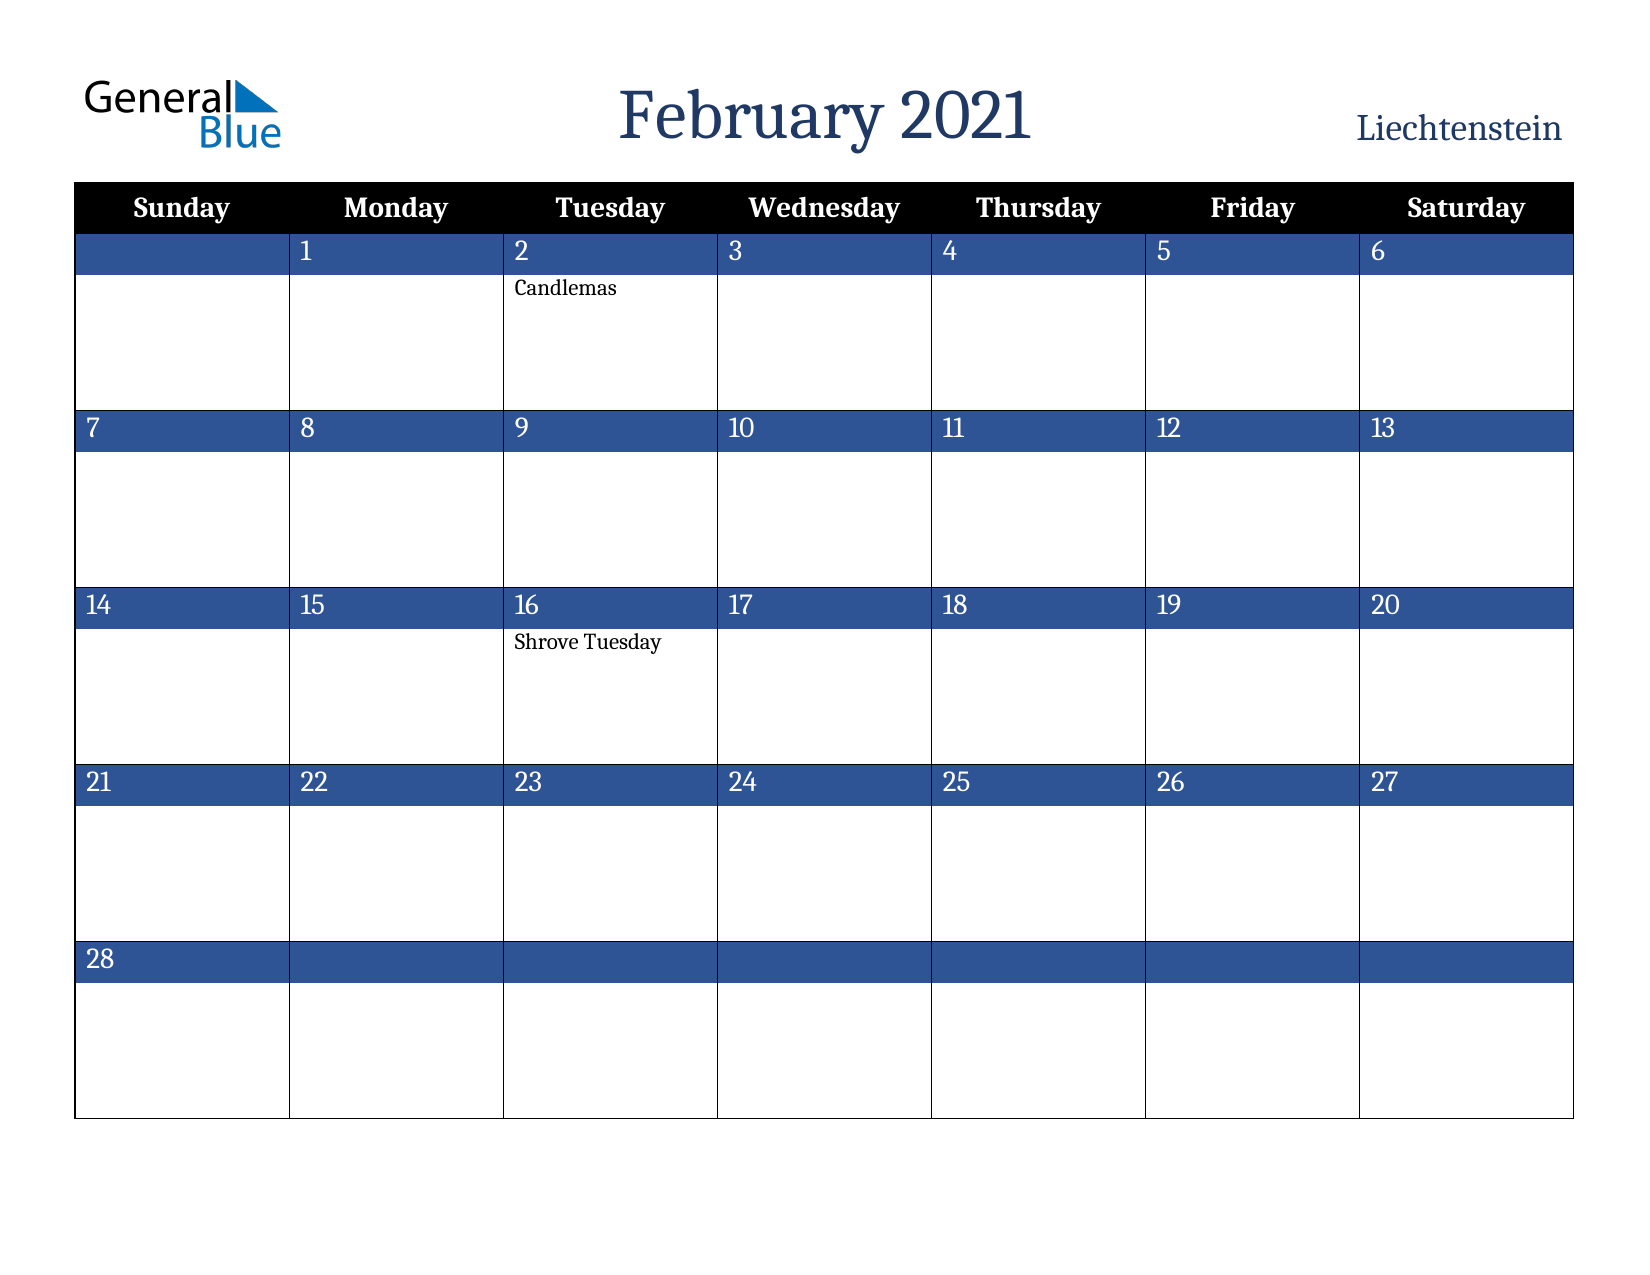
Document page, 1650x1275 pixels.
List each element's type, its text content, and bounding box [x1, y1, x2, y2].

table_header Liechtenstein [1146, 75, 1574, 182]
table_cell [504, 452, 717, 587]
table_cell 17 [718, 588, 931, 629]
table_cell [718, 806, 931, 941]
table_cell [1360, 452, 1573, 587]
table_cell 4 [932, 234, 1145, 275]
table_cell Friday [1146, 183, 1359, 233]
table_cell 11 [932, 411, 1145, 452]
table_cell [1360, 806, 1573, 941]
table_cell 13 [1360, 411, 1573, 452]
table_cell [76, 629, 289, 764]
table_cell Tuesday [504, 183, 717, 233]
table_cell [76, 806, 289, 941]
table_cell 12 [1146, 411, 1359, 452]
table_cell 7 [76, 411, 289, 452]
table_cell 28 [76, 942, 289, 983]
table_cell [1360, 629, 1573, 764]
table_cell [932, 275, 1145, 410]
table_cell Sunday [76, 183, 289, 233]
table_cell 2 [504, 234, 717, 275]
table_cell [76, 983, 289, 1118]
table_cell [1360, 275, 1573, 410]
table_cell 9 [504, 411, 717, 452]
table_cell 25 [932, 765, 1145, 806]
table_cell Wednesday [718, 183, 931, 233]
table_cell [290, 942, 503, 983]
table_cell 24 [718, 765, 931, 806]
table_cell [1146, 452, 1359, 587]
table_cell Monday [290, 183, 503, 233]
table_cell [932, 806, 1145, 941]
table_header [75, 75, 503, 182]
table_cell [718, 942, 931, 983]
table_cell [1146, 942, 1359, 983]
table_cell [76, 452, 289, 587]
table_cell Thursday [932, 183, 1145, 233]
table_cell [76, 234, 289, 275]
table_cell 20 [1360, 588, 1573, 629]
table_cell [1146, 983, 1359, 1118]
table_cell [290, 806, 503, 941]
table_cell [504, 983, 717, 1118]
table_cell [290, 452, 503, 587]
table_cell [932, 983, 1145, 1118]
table_cell [1146, 806, 1359, 941]
table_cell 26 [1146, 765, 1359, 806]
table_cell [1360, 942, 1573, 983]
table_cell 15 [290, 588, 503, 629]
table_cell [1360, 983, 1573, 1118]
table_cell 3 [718, 234, 931, 275]
table_cell [932, 942, 1145, 983]
table_cell 21 [76, 765, 289, 806]
table_cell 18 [932, 588, 1145, 629]
table_cell Candlemas [504, 275, 717, 410]
table_cell [932, 452, 1145, 587]
table_cell 10 [718, 411, 931, 452]
table_cell 8 [290, 411, 503, 452]
table_cell [290, 275, 503, 410]
table_cell [504, 942, 717, 983]
table_cell Shrove Tuesday [504, 629, 717, 764]
table_cell [290, 983, 503, 1118]
table_cell 14 [76, 588, 289, 629]
table_cell 5 [1146, 234, 1359, 275]
table_cell [718, 275, 931, 410]
table_cell [1146, 629, 1359, 764]
table_cell [76, 275, 289, 410]
table_header February 2021 [503, 75, 1146, 182]
table_cell [1146, 275, 1359, 410]
table_cell Saturday [1360, 183, 1573, 233]
table_cell 27 [1360, 765, 1573, 806]
table_cell [718, 629, 931, 764]
table_cell 22 [290, 765, 503, 806]
table_cell [932, 629, 1145, 764]
table_cell [290, 629, 503, 764]
table_cell [504, 806, 717, 941]
table_cell [718, 452, 931, 587]
table_cell 6 [1360, 234, 1573, 275]
picture [85, 80, 281, 148]
table_cell [718, 983, 931, 1118]
table_cell 23 [504, 765, 717, 806]
table_cell 16 [504, 588, 717, 629]
table_cell 19 [1146, 588, 1359, 629]
table_cell 1 [290, 234, 503, 275]
